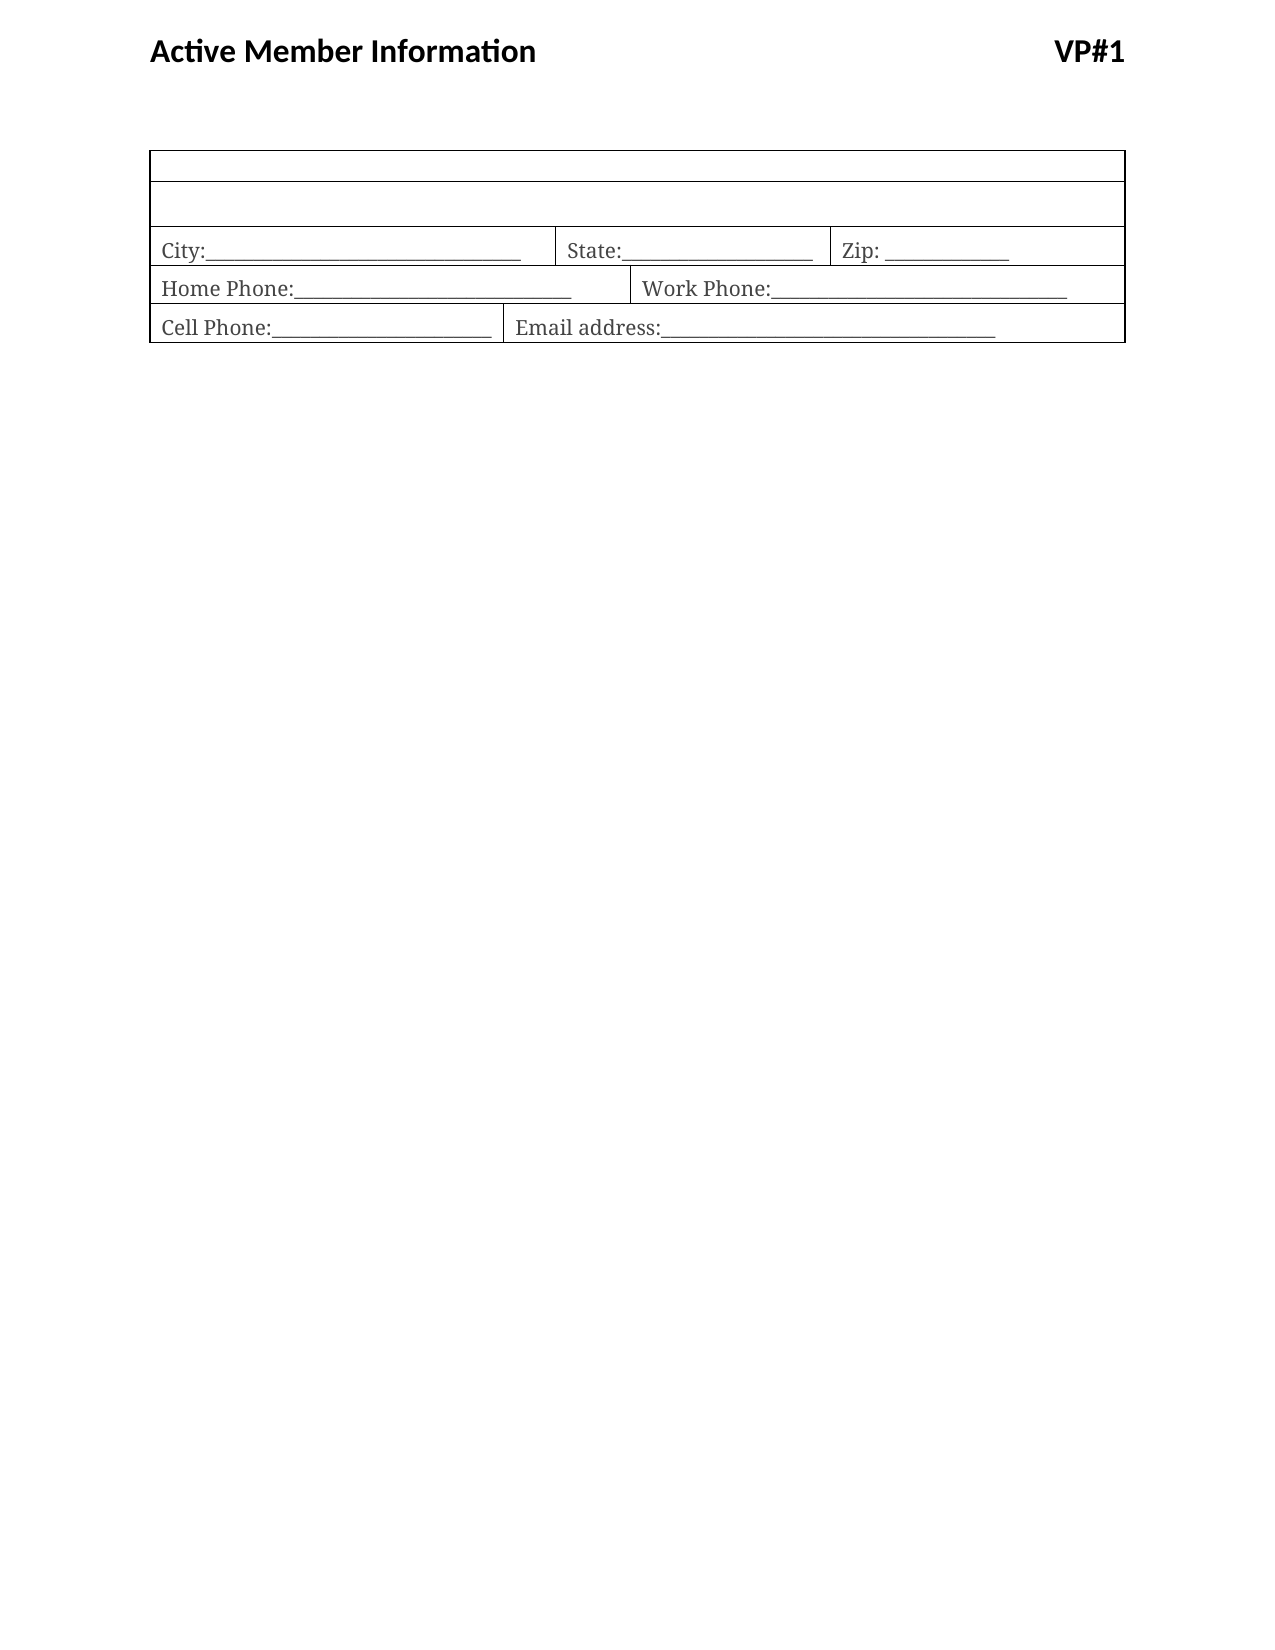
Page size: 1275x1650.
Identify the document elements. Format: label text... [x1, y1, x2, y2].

table_cell [151, 151, 1124, 181]
table_cell [151, 182, 1124, 226]
table_cell Cell Phone:_______________________ [151, 304, 503, 342]
table_cell Email address:___________________________________ [504, 304, 1124, 342]
table_cell Work Phone:_______________________________ [631, 266, 1124, 303]
table_cell Home Phone:_____________________________ [151, 266, 630, 303]
table_cell Zip: _____________ [831, 227, 1124, 264]
table_cell City:_________________________________ [151, 227, 555, 264]
table_cell State:____________________ [556, 227, 830, 264]
